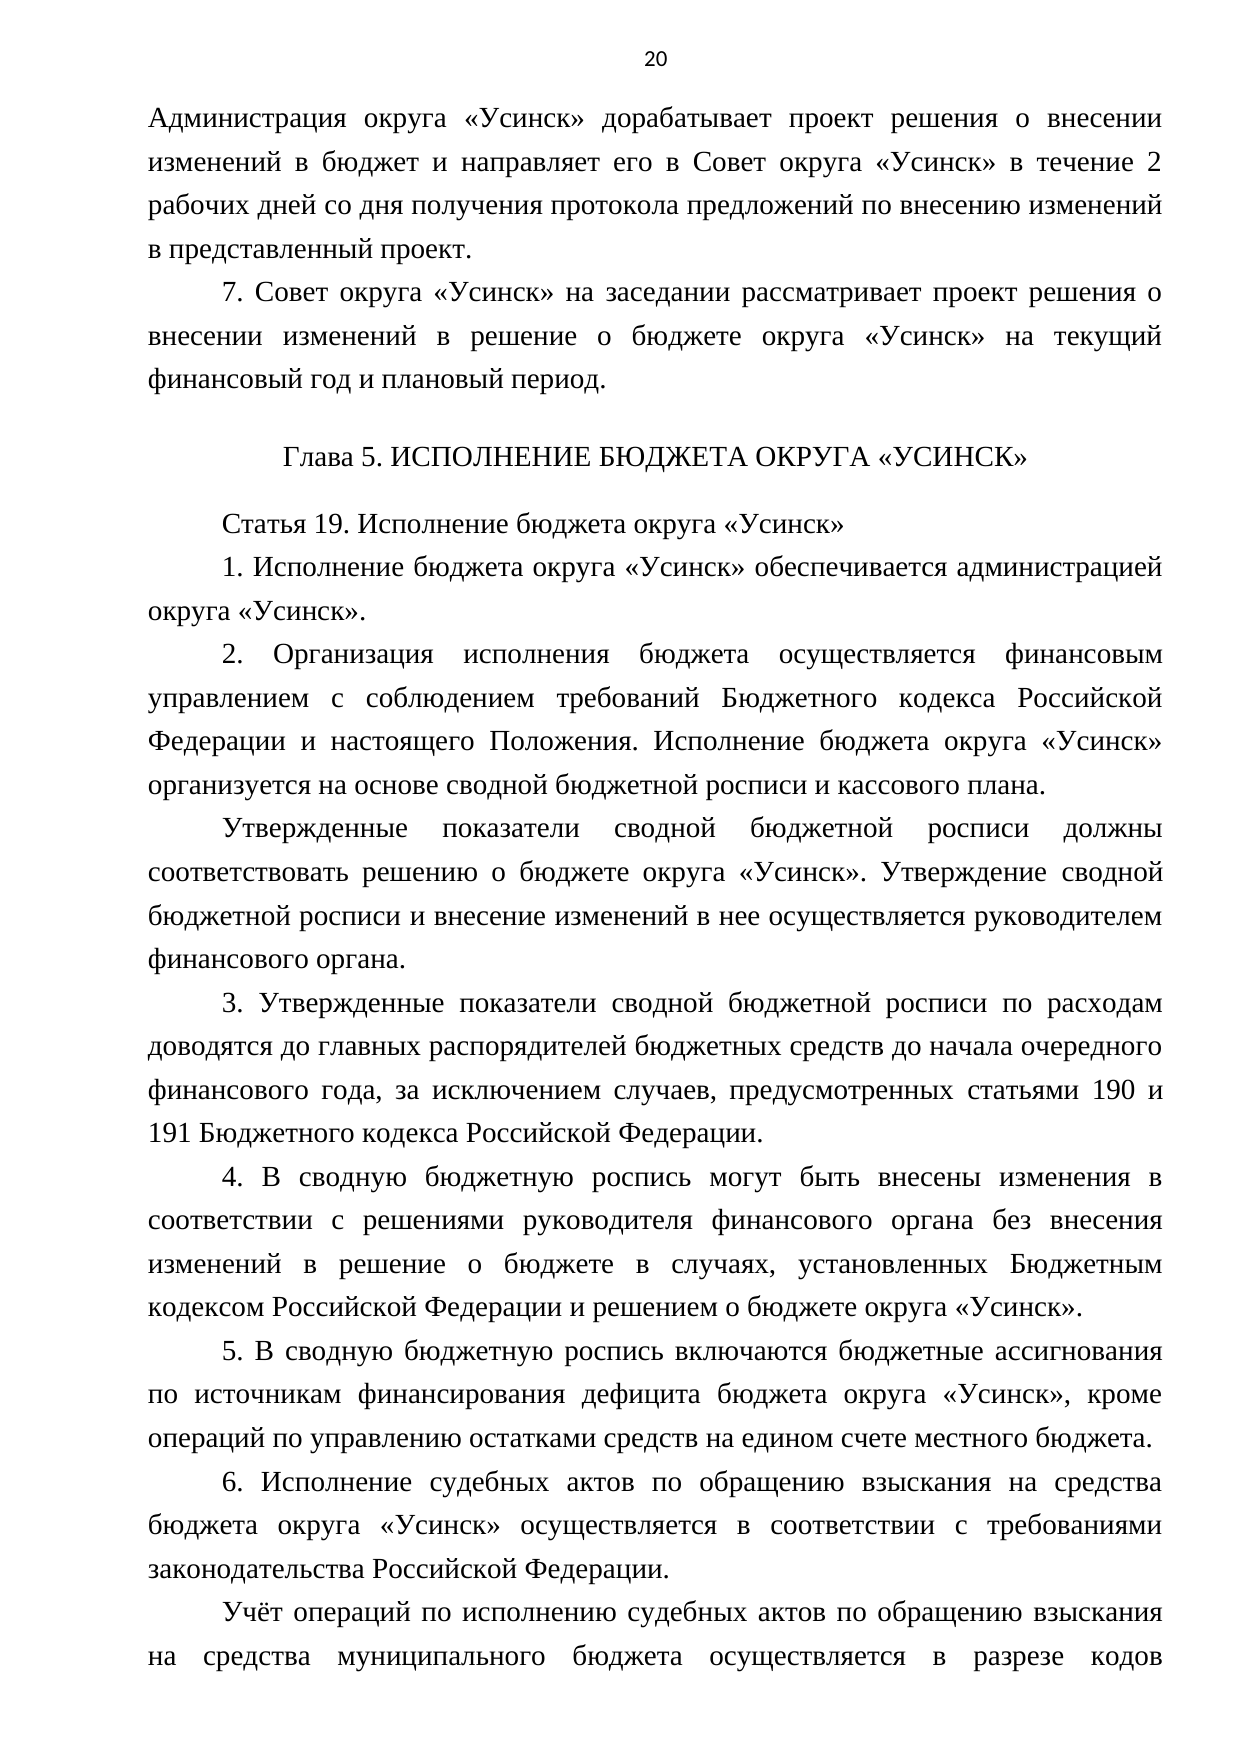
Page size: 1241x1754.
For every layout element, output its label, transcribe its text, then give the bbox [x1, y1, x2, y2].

text 4. В сводную бюджетную роспись могут быть внесены изменения в соответствии с решениями руководителя финансового органа без внесения изменений в решение о бюджете в случаях, установленных Бюджетным кодексом Российской Федерации и решением о бюджете округа «Усинск». [148, 1159, 1163, 1323]
text Статья 19. Исполнение бюджета округа «Усинск» [148, 506, 1163, 539]
text 6. Исполнение судебных актов по обращению взыскания на средства бюджета округа «Усинск» осуществляется в соответствии с требованиями законодательства Российской Федерации. [148, 1464, 1163, 1584]
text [148, 1594, 1163, 1671]
text 7. Совет округа «Усинск» на заседании рассматривает проект решения о внесении изменений в решение о бюджете округа «Усинск» на текущий финансовый год и плановый период. [148, 274, 1163, 395]
text Глава 5. ИСПОЛНЕНИЕ БЮДЖЕТА ОКРУГА «УСИНСК» [148, 439, 1163, 472]
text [148, 100, 1163, 264]
text 5. В сводную бюджетную роспись включаются бюджетные ассигнования по источникам финансирования дефицита бюджета округа «Усинск», кроме операций по управлению остатками средств на едином счете местного бюджета. [148, 1333, 1163, 1454]
text 1. Исполнение бюджета округа «Усинск» обеспечивается администрацией округа «Усинск». [148, 549, 1163, 626]
text 3. Утвержденные показатели сводной бюджетной росписи по расходам доводятся до главных распорядителей бюджетных средств до начала очередного финансового года, за исключением случаев, предусмотренных статьями 190 и 191 Бюджетного кодекса Российской Федерации. [148, 985, 1163, 1149]
text Утвержденные показатели сводной бюджетной росписи должны соответствовать решению о бюджете округа «Усинск». Утверждение сводной бюджетной росписи и внесение изменений в нее осуществляется руководителем финансового органа. [148, 811, 1163, 975]
text 2. Организация исполнения бюджета осуществляется финансовым управлением с соблюдением требований Бюджетного кодекса Российской Федерации и настоящего Положения. Исполнение бюджета округа «Усинск» организуется на основе сводной бюджетной росписи и кассового плана. [148, 636, 1163, 801]
